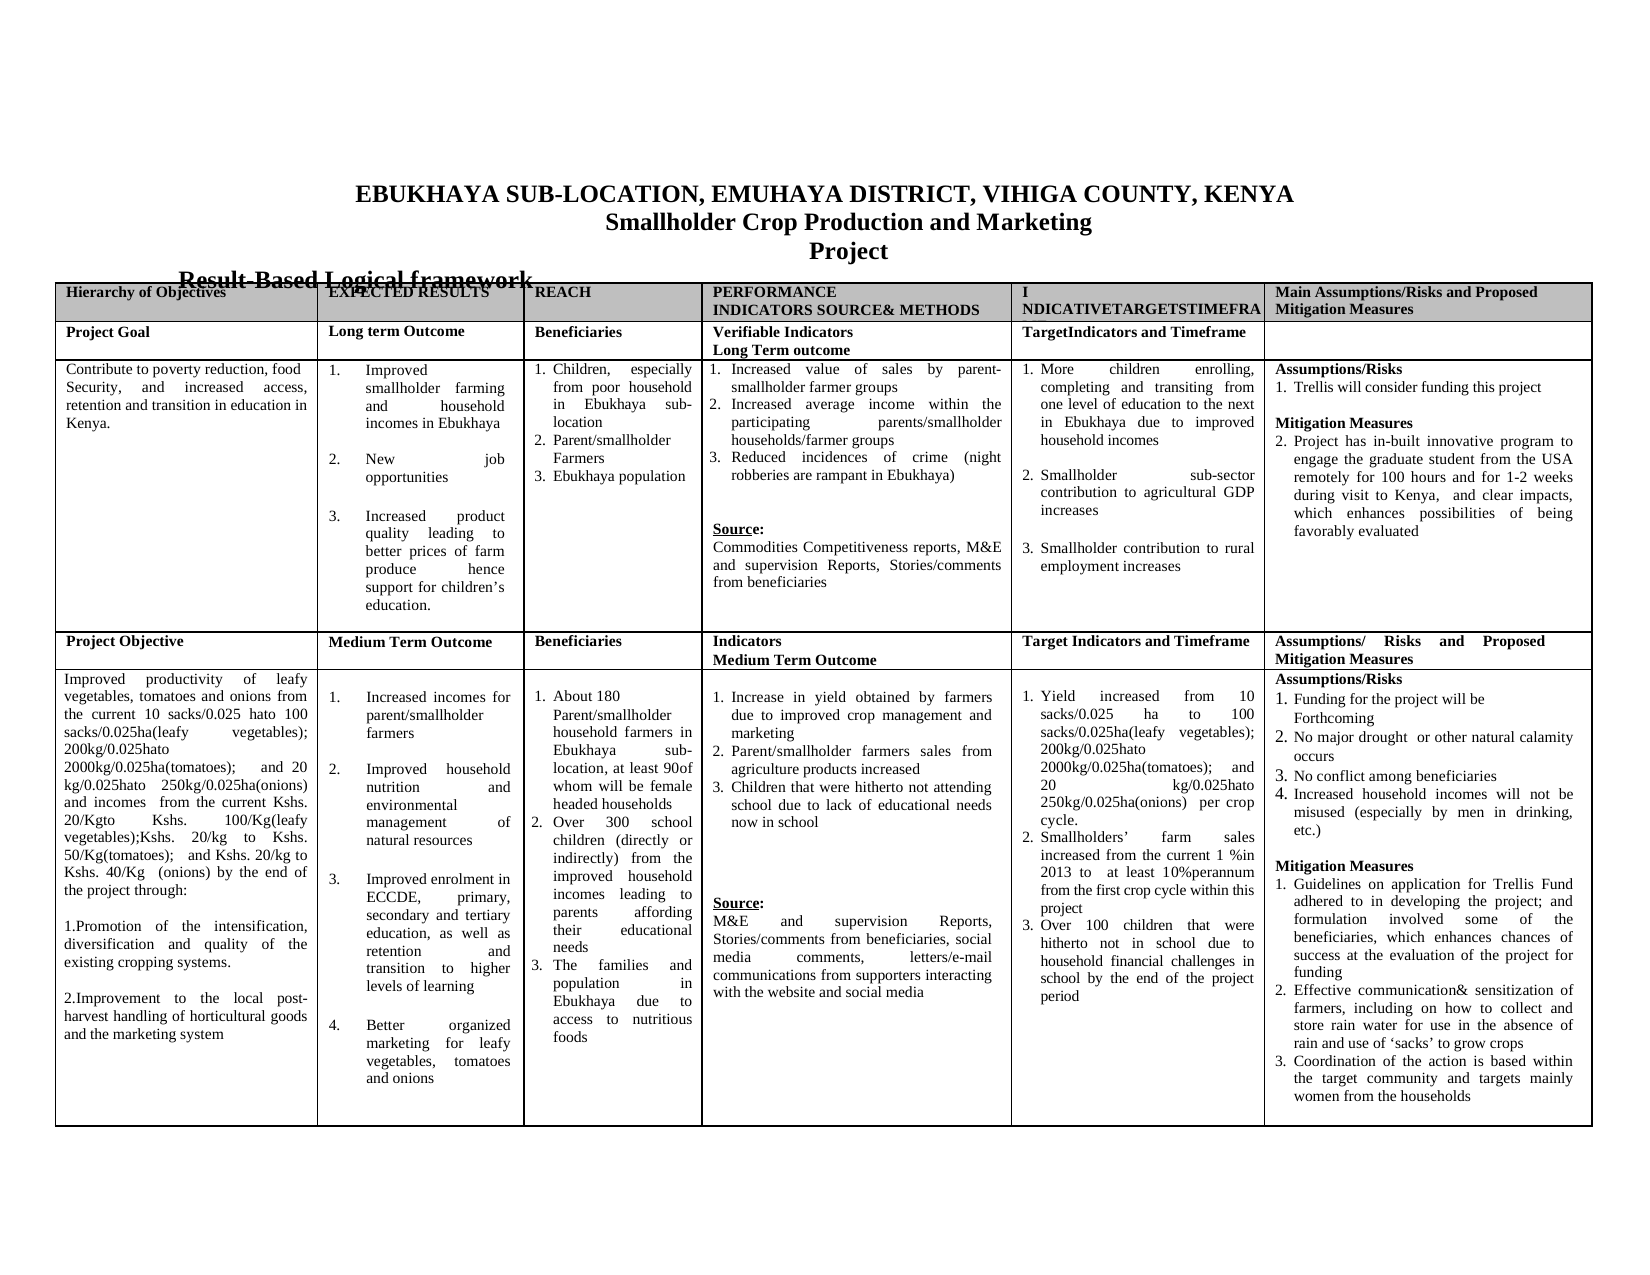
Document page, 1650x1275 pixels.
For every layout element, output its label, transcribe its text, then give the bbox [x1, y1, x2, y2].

list Result-Based Logical framework [150, 265, 1116, 294]
text EBUKHAYA SUB-LOCATION, EMUHAYA DISTRICT, VIHIGA COUNTY, KENYA [150, 179, 1500, 207]
text Smallholder Crop Production and Marketing Project [562, 207, 1134, 265]
